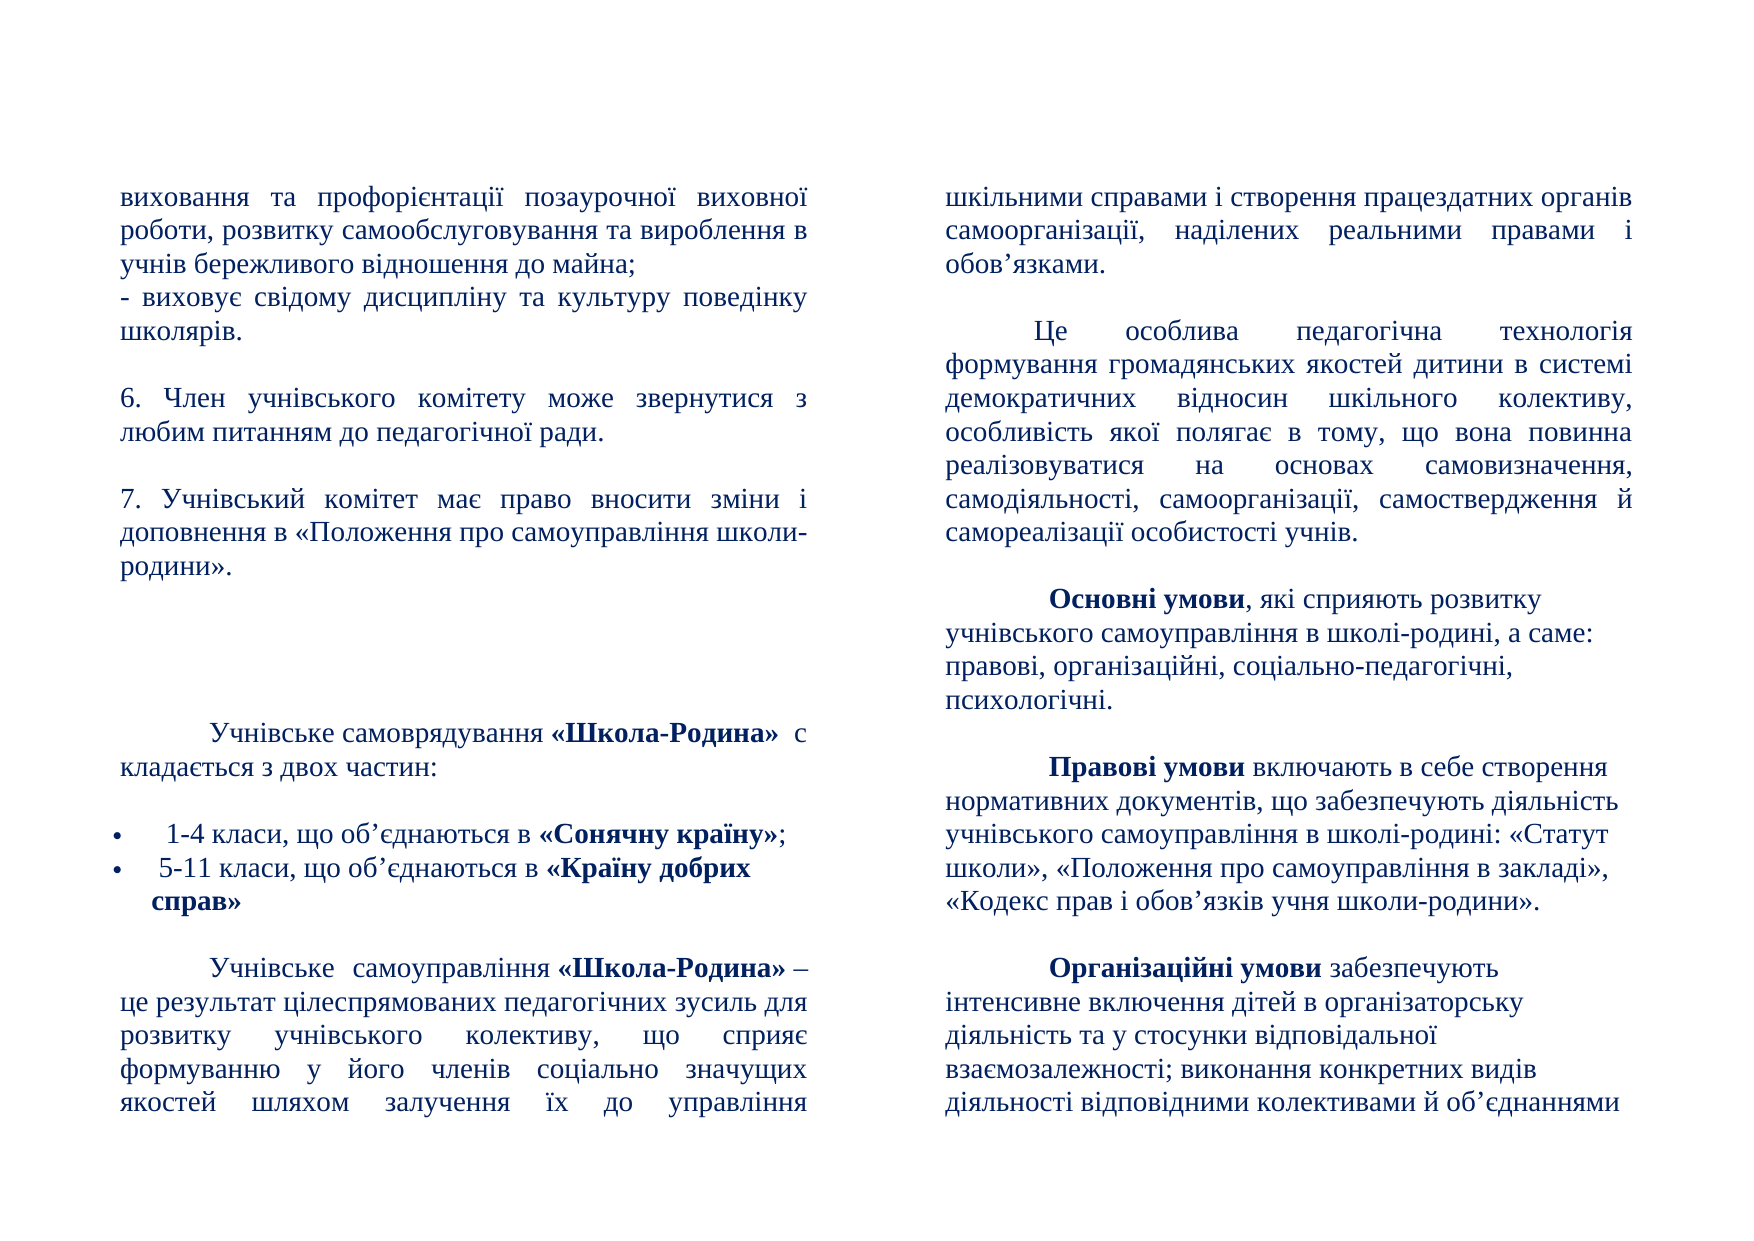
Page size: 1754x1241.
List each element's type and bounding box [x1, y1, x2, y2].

table_header [914, 148, 1664, 1149]
table_header [89, 148, 839, 1149]
